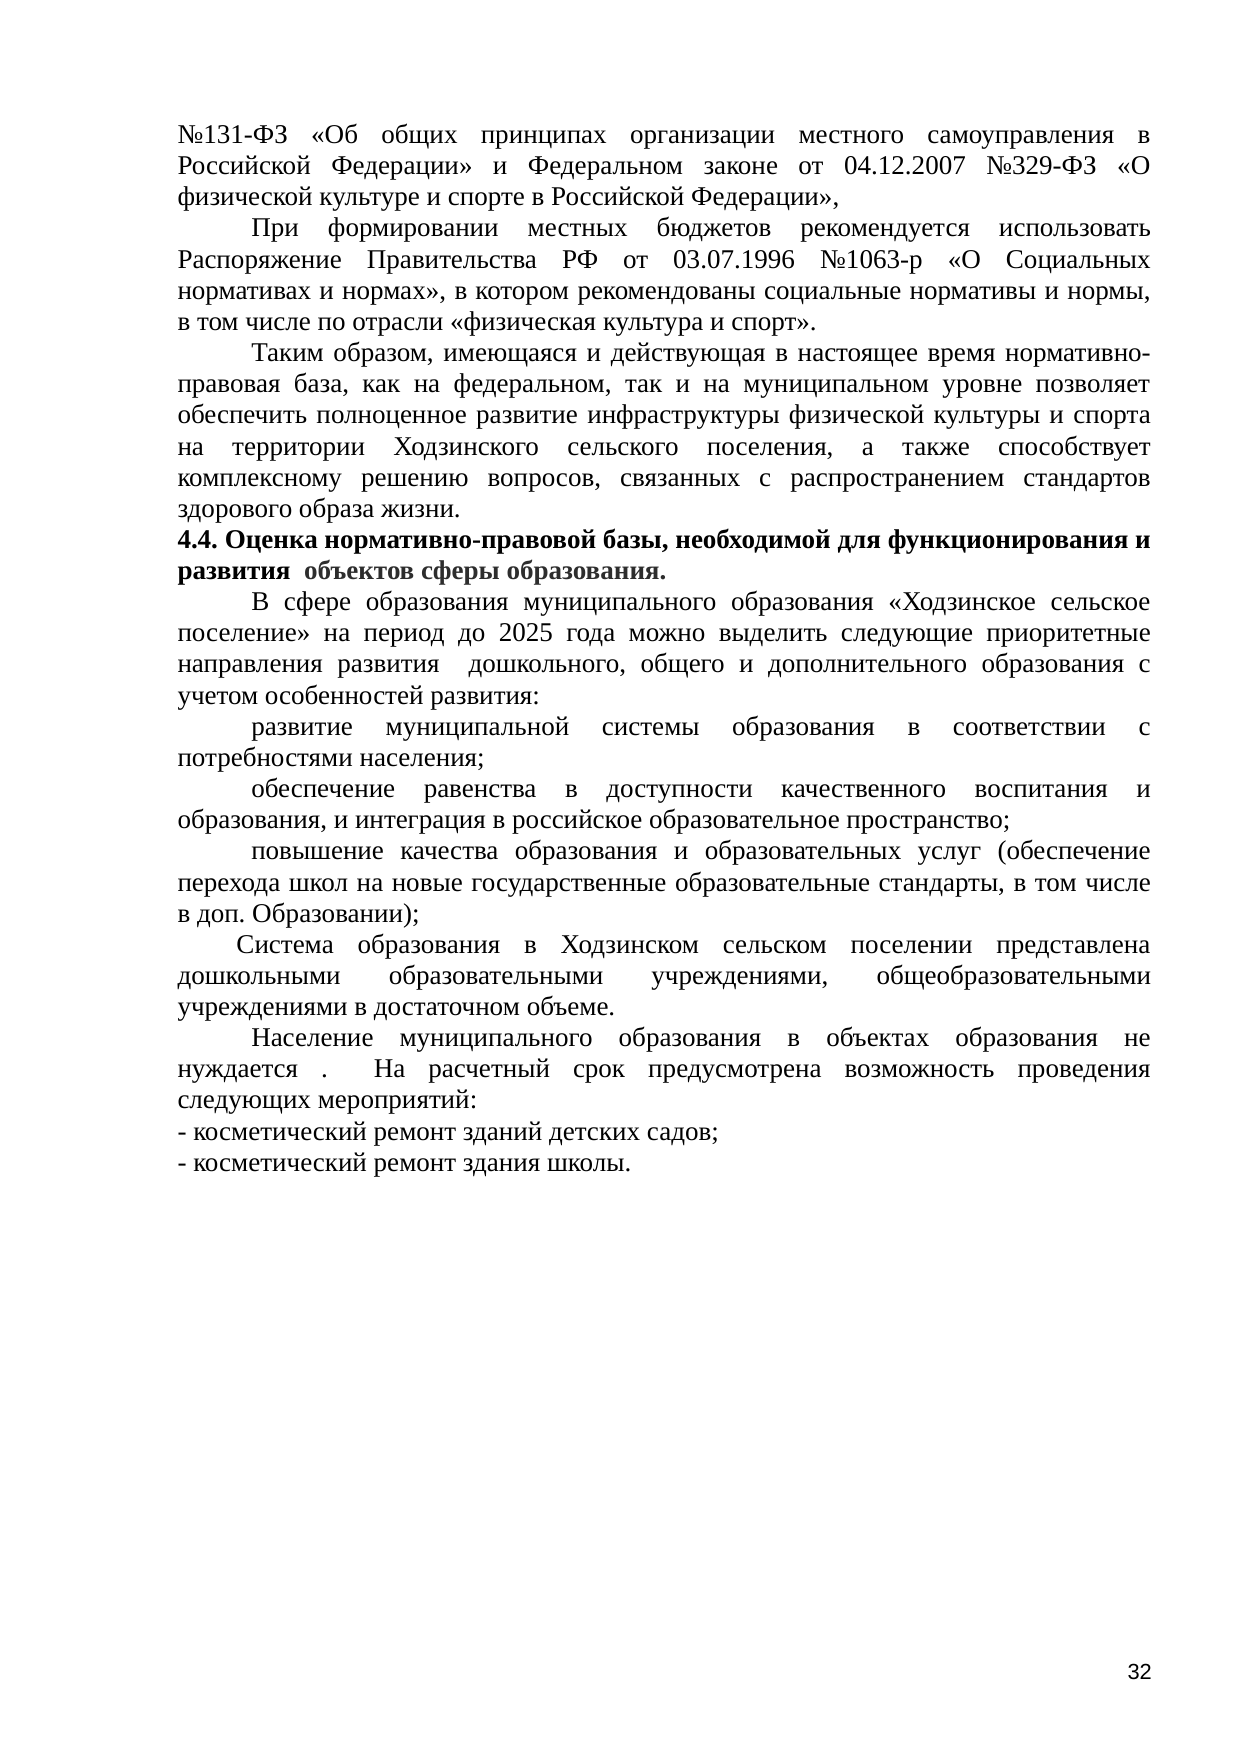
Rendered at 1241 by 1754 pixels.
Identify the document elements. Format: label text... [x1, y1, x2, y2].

text - косметический ремонт здания школы. [177, 1146, 1152, 1177]
text Таким образом, имеющаяся и действующая в настоящее время нормативно-правовая база, как на федеральном, так и на муниципальном уровне позволяет обеспечить полноценное развитие инфраструктуры физической культуры и спорта на территории Ходзинского сельского поселения, а также способствует комплексному решению вопросов, связанных с распространением стандартов здорового образа жизни. [177, 336, 1152, 523]
text 4.4. Оценка нормативно-правовой базы, необходимой для функционирования и развития объектов сферы образования. [177, 523, 1152, 585]
text повышение качества образования и образовательных услуг (обеспечение перехода школ на новые государственные образовательные стандарты, в том числе в доп. Образовании); [177, 834, 1152, 928]
text В сфере образования муниципального образования «Ходзинское сельское поселение» на период до 2025 года можно выделить следующие приоритетные направления развития дошкольного, общего и дополнительного образования с учетом особенностей развития: [177, 585, 1152, 710]
text Система образования в Ходзинском сельском поселении представлена дошкольными образовательными учреждениями, общеобразовательными учреждениями в достаточном объеме. [177, 928, 1152, 1021]
text обеспечение равенства в доступности качественного воспитания и образования, и интеграция в российское образовательное пространство; [177, 772, 1152, 834]
text развитие муниципальной системы образования в соответствии с потребностями населения; [177, 710, 1152, 772]
text Население муниципального образования в объектах образования не нуждается . На расчетный срок предусмотрена возможность проведения следующих мероприятий: [177, 1021, 1152, 1115]
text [177, 118, 1152, 212]
text При формировании местных бюджетов рекомендуется использовать Распоряжение Правительства РФ от 03.07.1996 №1063-р «О Социальных нормативах и нормах», в котором рекомендованы социальные нормативы и нормы, в том числе по отрасли «физическая культура и спорт». [177, 212, 1152, 336]
text - косметический ремонт зданий детских садов; [177, 1115, 1152, 1146]
